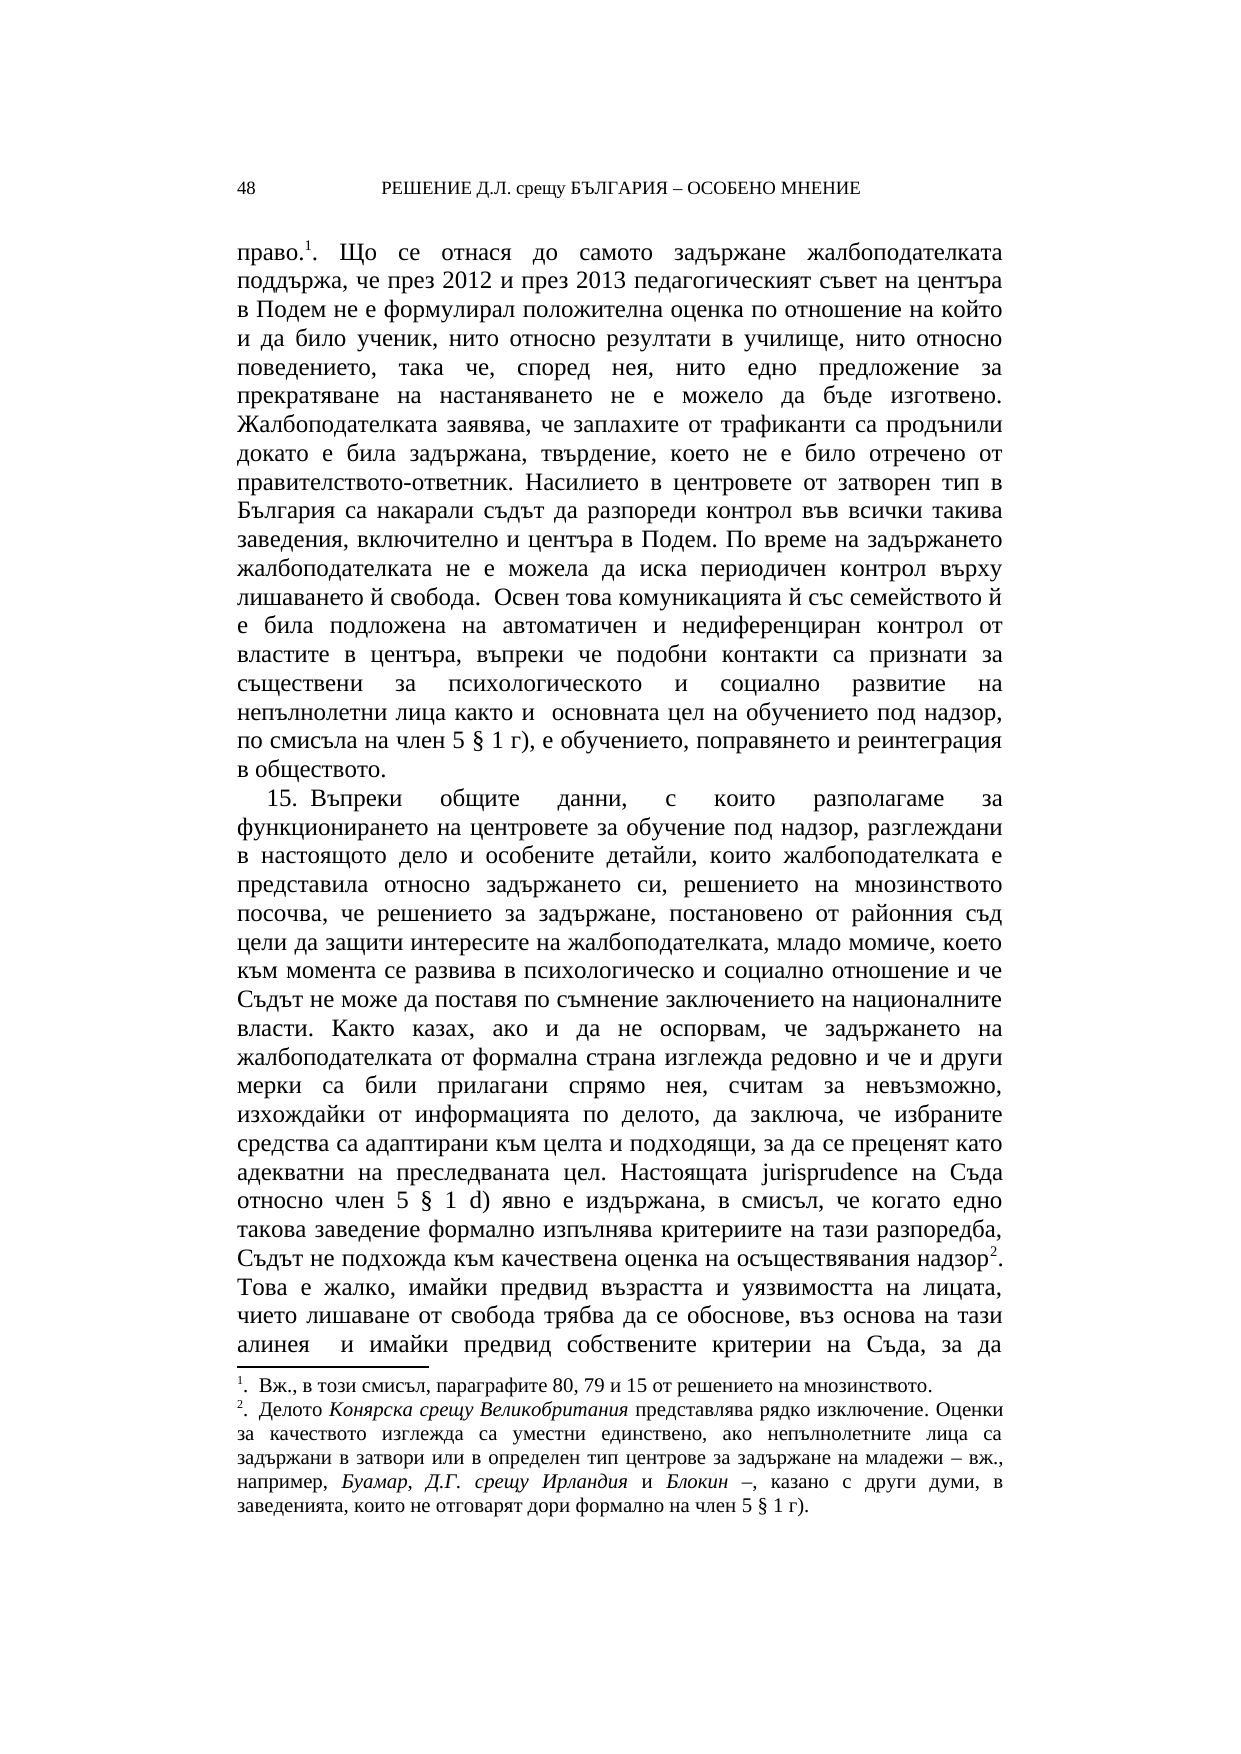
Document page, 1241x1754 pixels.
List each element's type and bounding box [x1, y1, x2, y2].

text [237, 783, 1003, 1358]
text [237, 237, 1003, 783]
